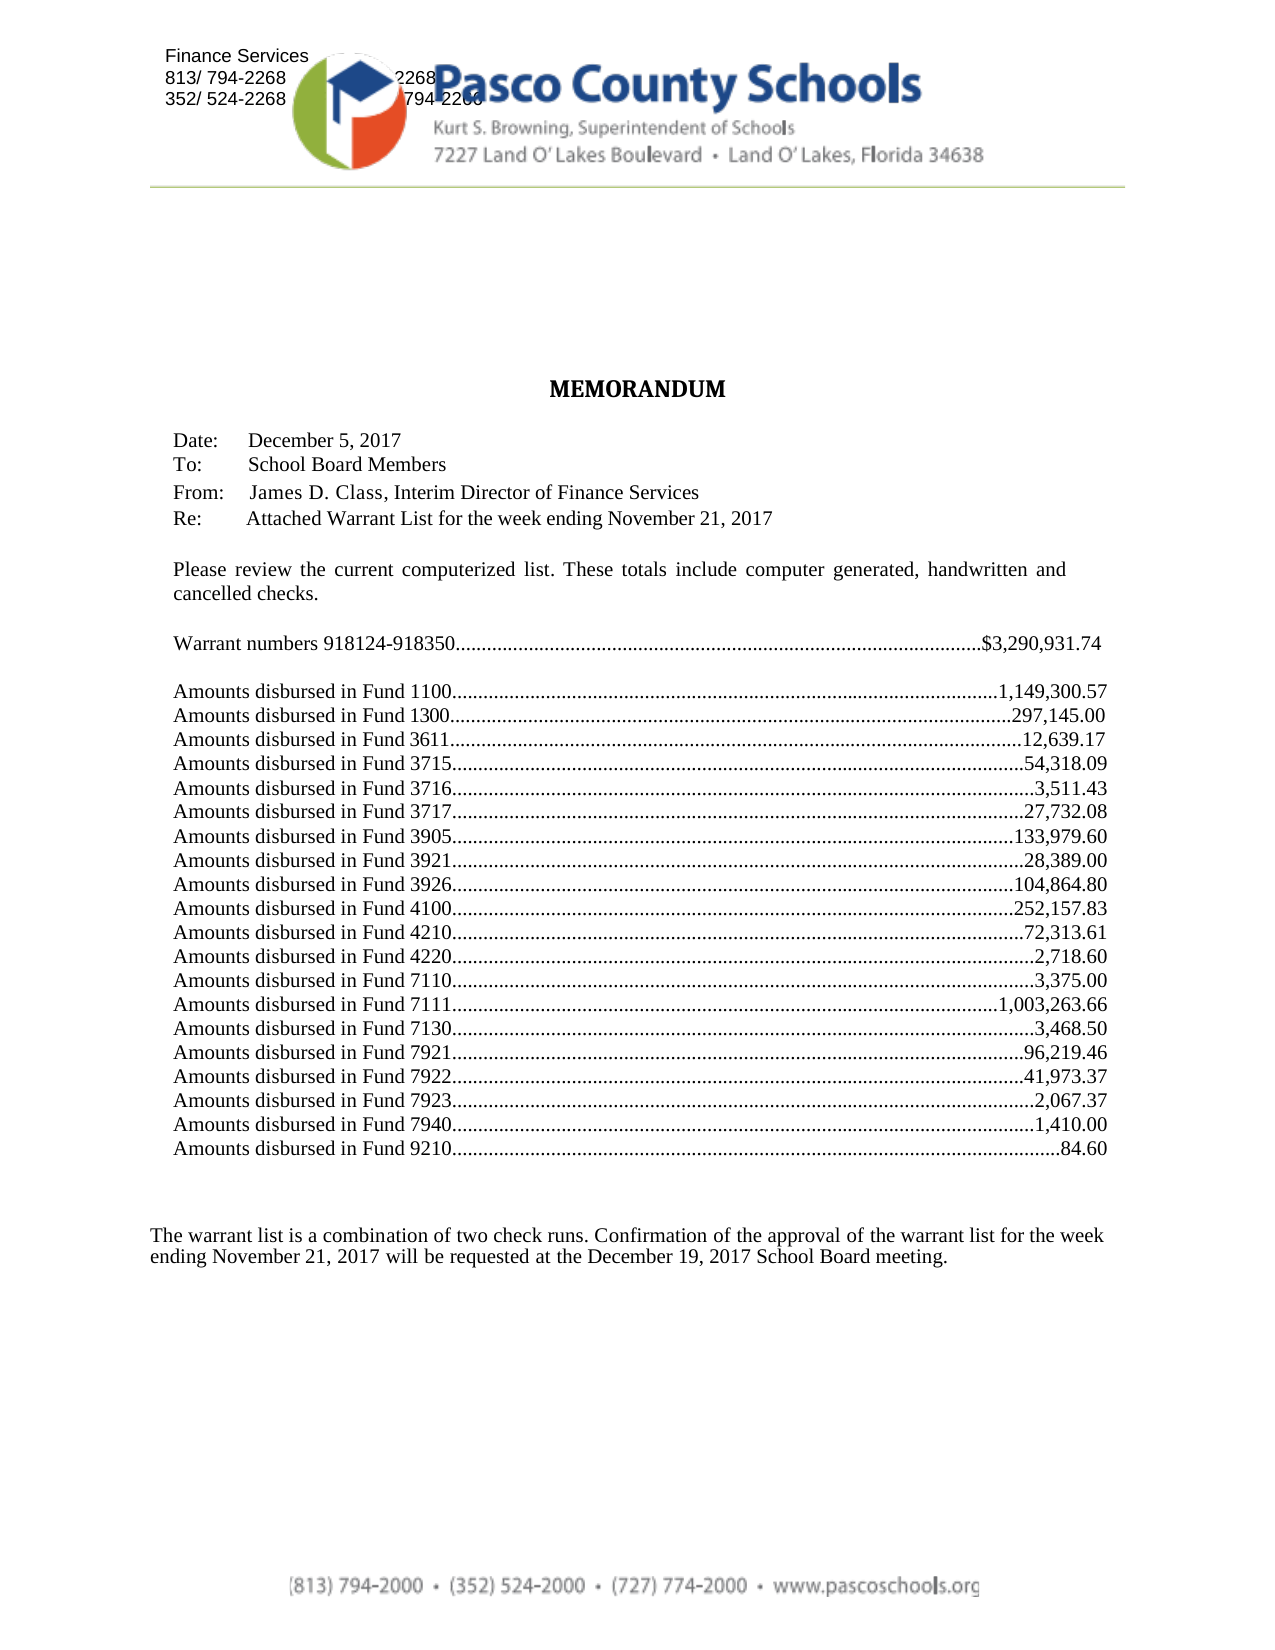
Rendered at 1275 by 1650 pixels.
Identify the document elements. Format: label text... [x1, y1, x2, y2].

text Amounts disbursed in Fund 4100............................................................................................................252,157.83 [173, 896, 1127, 920]
text Amounts disbursed in Fund 3717..............................................................................................................27,732.08 [173, 799, 1127, 823]
text Date: December 5, 2017 [173, 428, 1127, 452]
text Amounts disbursed in Fund 7940................................................................................................................1,410.00 [173, 1112, 1127, 1136]
text Amounts disbursed in Fund 3921..............................................................................................................28,389.00 [173, 848, 1127, 872]
text Amounts disbursed in Fund 3715..............................................................................................................54,318.09 [173, 751, 1127, 775]
text Warrant numbers 918124-918350.....................................................................................................$3,290,931.74 [173, 631, 1127, 655]
text Amounts disbursed in Fund 7921..............................................................................................................96,219.46 [173, 1040, 1127, 1064]
text To: School Board Members [173, 452, 1127, 476]
text Amounts disbursed in Fund 7111.........................................................................................................1,003,263.66 [173, 992, 1127, 1016]
text Amounts disbursed in Fund 7130................................................................................................................3,468.50 [173, 1016, 1127, 1040]
text Amounts disbursed in Fund 4210..............................................................................................................72,313.61 [173, 920, 1127, 944]
text Amounts disbursed in Fund 7923................................................................................................................2,067.37 [173, 1088, 1127, 1112]
text Amounts disbursed in Fund 9210.....................................................................................................................84.60 [173, 1136, 1127, 1160]
text Amounts disbursed in Fund 7922..............................................................................................................41,973.37 [173, 1064, 1127, 1088]
text Re: Attached Warrant List for the week ending November 21, 2017 [173, 505, 1127, 531]
text Amounts disbursed in Fund 4220................................................................................................................2,718.60 [173, 944, 1127, 968]
text Amounts disbursed in Fund 3905............................................................................................................133,979.60 [173, 823, 1127, 848]
text Amounts disbursed in Fund 3716................................................................................................................3,511.43 [173, 775, 1127, 799]
text Amounts disbursed in Fund 1300............................................................................................................297,145.00 [173, 703, 1127, 727]
text Amounts disbursed in Fund 7110................................................................................................................3,375.00 [173, 968, 1127, 992]
text Please review the current computerized list. These totals include computer generated, handwritten and cancelled checks. [173, 557, 1119, 605]
text From: James D. Class, Interim Director of Finance Services [173, 476, 1127, 505]
text The warrant list is a combination of two check runs. Confirmation of the approval of the warrant list for the week ending November 21, 2017 will be requested at the December 19, 2017 School Board meeting. [150, 1226, 1125, 1268]
text Amounts disbursed in Fund 3926............................................................................................................104,864.80 [173, 872, 1127, 896]
text Amounts disbursed in Fund 3611..............................................................................................................12,639.17 [173, 727, 1127, 751]
text Amounts disbursed in Fund 1100.........................................................................................................1,149,300.57 [173, 679, 1127, 703]
text MEMORANDUM [150, 377, 1125, 402]
